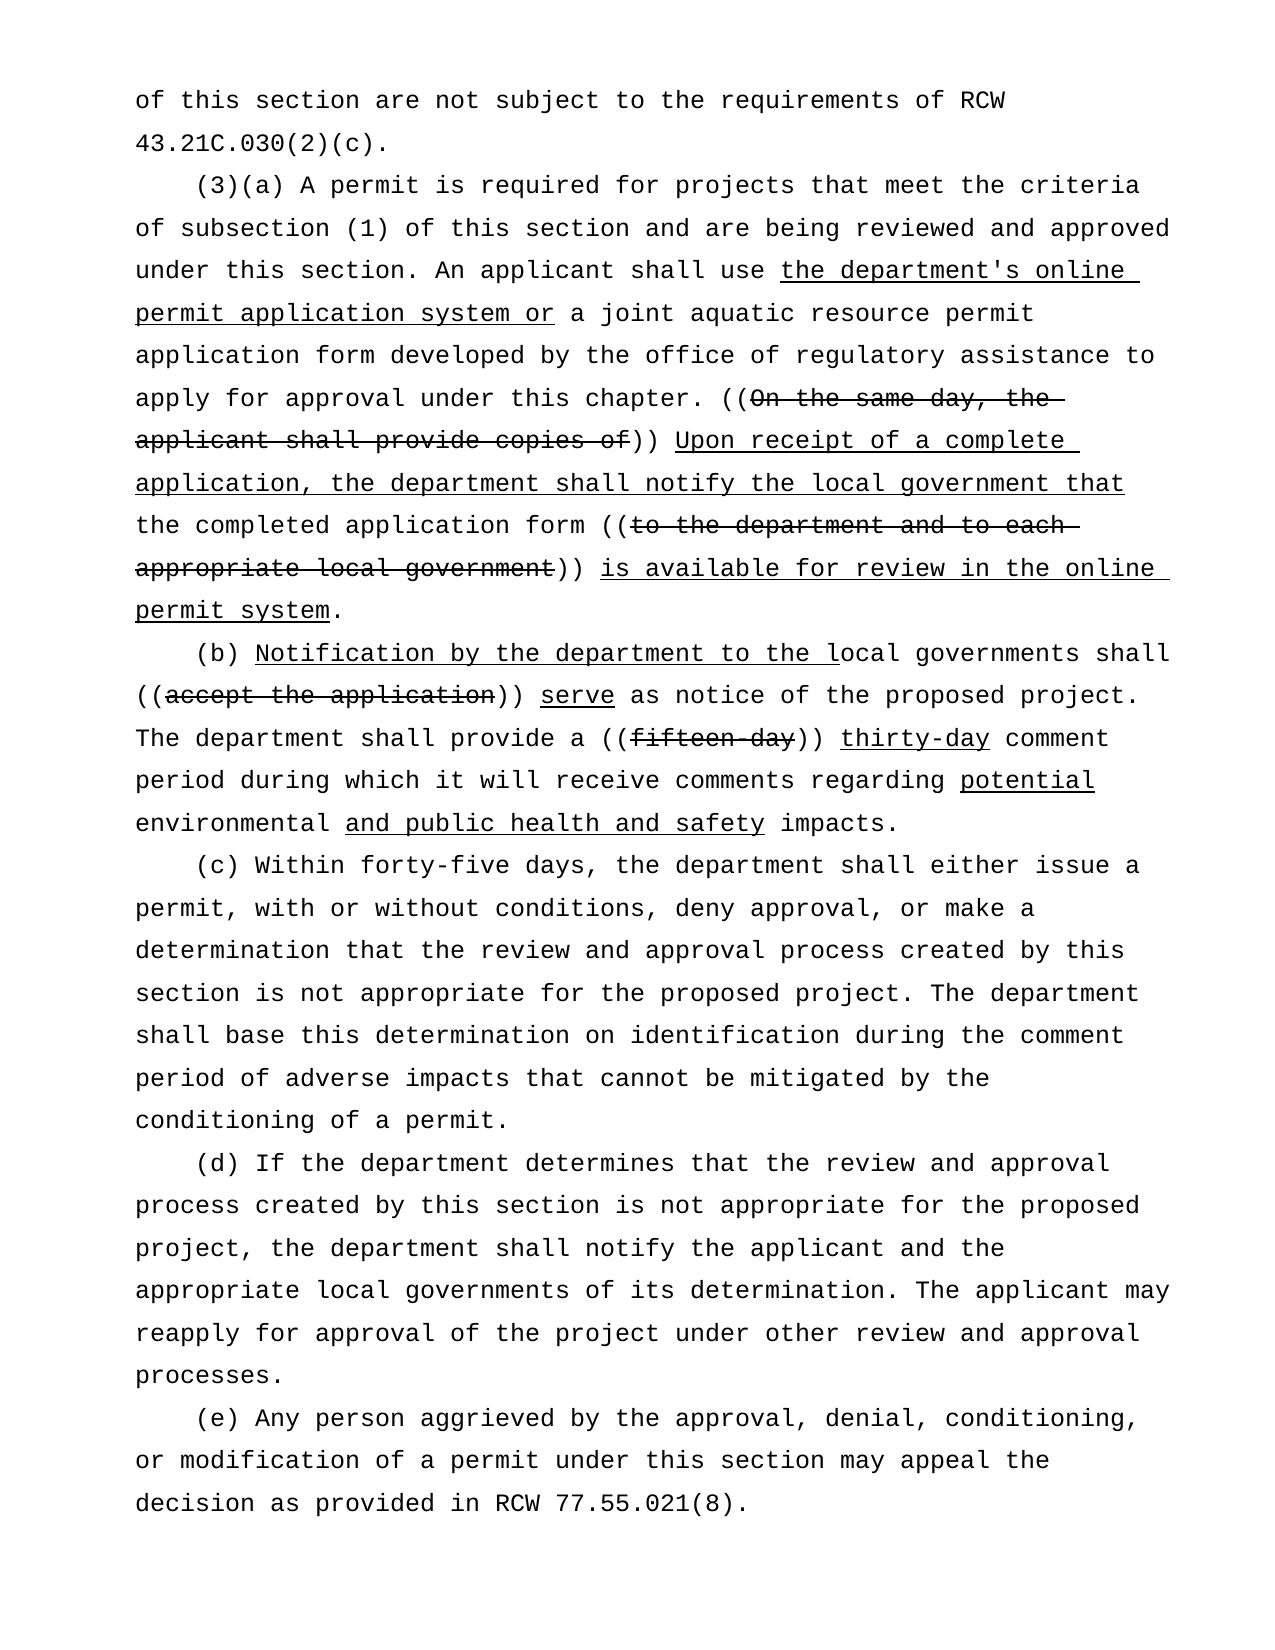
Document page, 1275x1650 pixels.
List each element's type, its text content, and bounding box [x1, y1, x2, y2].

text (d) If the department determines that the review and approval process created by this section is not appropriate for the proposed project, the department shall notify the applicant and the appropriate local governments of its determination. The applicant may reapply for approval of the project under other review and approval processes. [135, 1137, 1170, 1392]
text (c) Within forty-five days, the department shall either issue a permit, with or without conditions, deny approval, or make a determination that the review and approval process created by this section is not appropriate for the proposed project. The department shall base this determination on identification during the comment period of adverse impacts that cannot be mitigated by the conditioning of a permit. [135, 840, 1170, 1137]
text (3)(a) A permit is required for projects that meet the criteria of subsection (1) of this section and are being reviewed and approved under this section. An applicant shall use the department's online permit application system or a joint aquatic resource permit application form developed by the office of regulatory assistance to apply for approval under this chapter. ((On the same day, the applicant shall provide copies of)) Upon receipt of a complete application, the department shall notify the local government that the completed application form ((to the department and to each appropriate local government)) is available for review in the online permit system. [135, 160, 1170, 627]
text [135, 75, 1170, 160]
text (e) Any person aggrieved by the approval, denial, conditioning, or modification of a permit under this section may appeal the decision as provided in RCW 77.55.021(8). [135, 1392, 1170, 1520]
text (b) Notification by the department to the local governments shall ((accept the application)) serve as notice of the proposed project. The department shall provide a ((fifteen-day)) thirty-day comment period during which it will receive comments regarding potential environmental and public health and safety impacts. [135, 627, 1170, 840]
